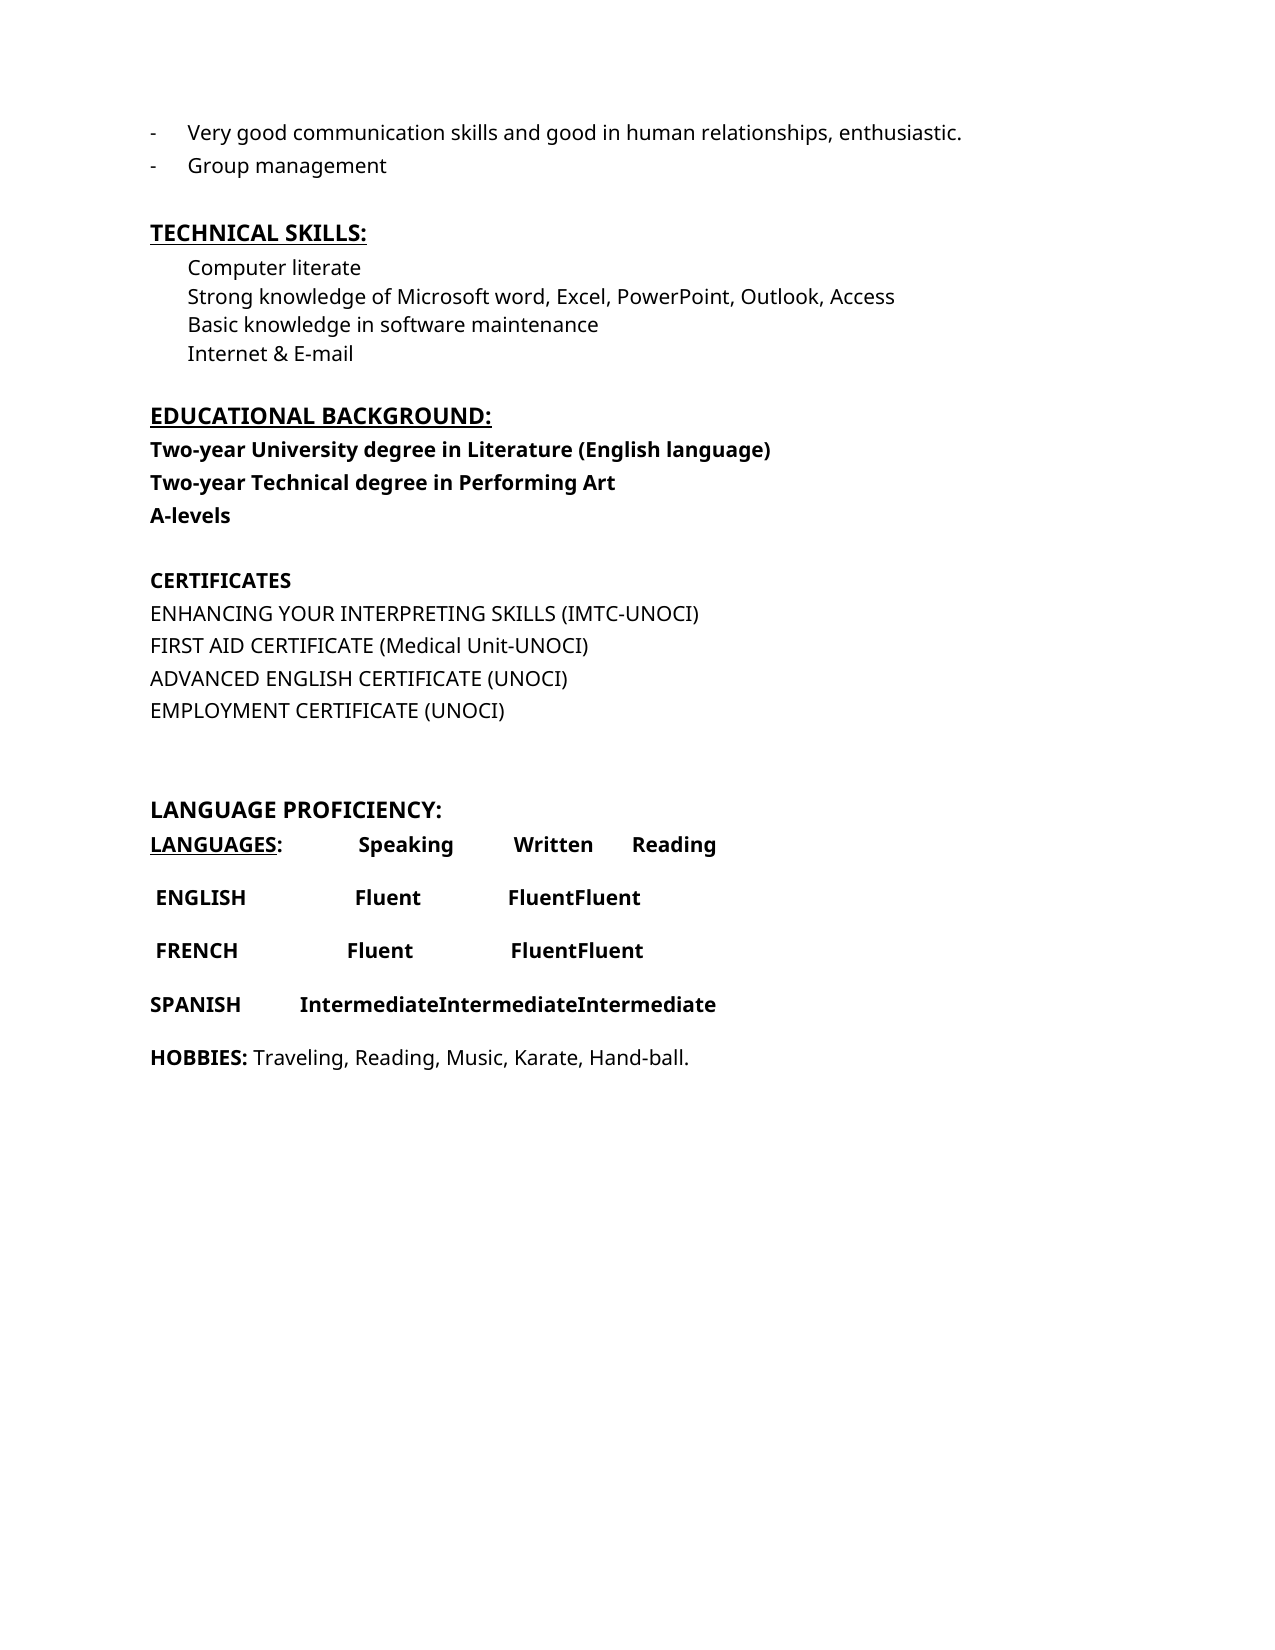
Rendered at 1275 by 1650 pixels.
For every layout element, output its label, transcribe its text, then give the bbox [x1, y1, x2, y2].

text Internet & E-mail [187, 339, 1125, 367]
text TECHNICAL SKILLS: [150, 217, 1125, 249]
text LANGUAGE PROFICIENCY: [150, 794, 1125, 825]
text EMPLOYMENT CERTIFICATE (UNOCI) [150, 696, 1125, 725]
list Very good communication skills and good in human relationships, enthusiastic. [150, 118, 1125, 147]
text LANGUAGES: Speaking Written Reading [150, 830, 1125, 858]
text Strong knowledge of Microsoft word, Excel, PowerPoint, Outlook, Access [187, 282, 1125, 310]
text CERTIFICATES [150, 566, 1125, 594]
list Group management [150, 151, 1125, 179]
text Two-year Technical degree in Performing Art [150, 468, 1125, 497]
text Basic knowledge in software maintenance [187, 310, 1125, 339]
text ADVANCED ENGLISH CERTIFICATE (UNOCI) [150, 664, 1125, 692]
text FRENCH Fluent FluentFluent [150, 937, 1125, 965]
text HOBBIES: Traveling, Reading, Music, Karate, Hand-ball. [150, 1043, 1125, 1072]
text A-levels [150, 501, 1125, 529]
text Computer literate [187, 253, 1125, 282]
text FIRST AID CERTIFICATE (Medical Unit-UNOCI) [150, 631, 1125, 660]
text EDUCATIONAL BACKGROUND: [150, 400, 1125, 431]
text Two-year University degree in Literature (English language) [150, 436, 1125, 464]
text ENGLISH Fluent FluentFluent [150, 883, 1125, 912]
text ENHANCING YOUR INTERPRETING SKILLS (IMTC-UNOCI) [150, 599, 1125, 627]
text SPANISH IntermediateIntermediateIntermediate [150, 990, 1125, 1018]
